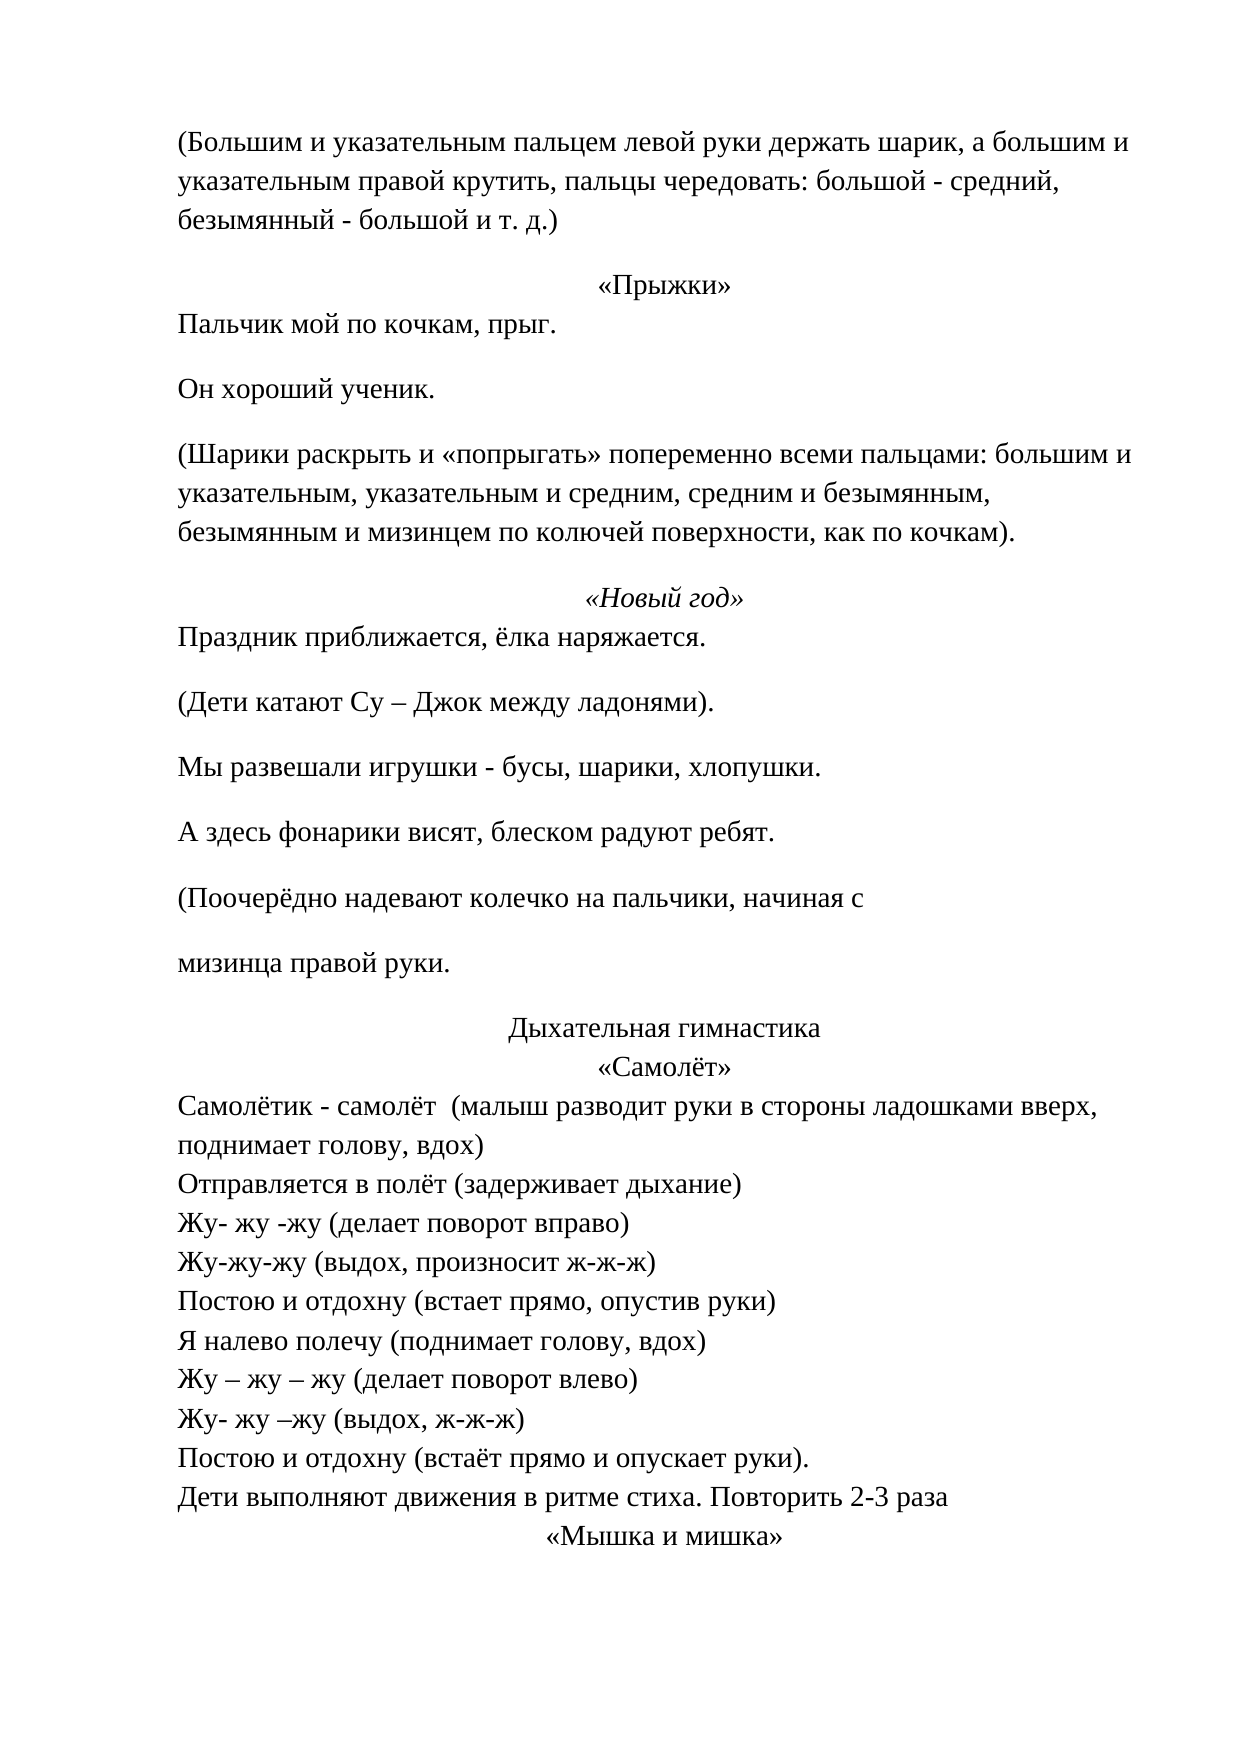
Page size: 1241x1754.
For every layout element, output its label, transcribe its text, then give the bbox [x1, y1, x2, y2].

text Пальчик мой по кочкам, прыг. [177, 301, 1152, 339]
text Он хороший ученик. [177, 366, 1152, 405]
text «Прыжки» [177, 261, 1152, 301]
text мизинца правой руки. [177, 939, 1152, 978]
text Праздник приближается, ёлка наряжается. [177, 613, 1152, 652]
text Дыхательная гимнастика [177, 1004, 1152, 1044]
text А здесь фонарики висят, блеском радуют ребят. [177, 809, 1152, 848]
text «Самолёт» [177, 1044, 1152, 1083]
text (Дети катают Су – Джок между ладонями). [177, 678, 1152, 718]
text (Большим и указательным пальцем левой руки держать шарик, а большим и указательным правой крутить, пальцы чередовать: большой - средний, безымянный - большой и т. д.) [177, 118, 1152, 235]
text Мы развешали игрушки - бусы, шарики, хлопушки. [177, 744, 1152, 783]
text Самолётик - самолёт (малыш разводит руки в стороны ладошками вверх, поднимает голову, вдох) Отправляется в полёт (задерживает дыхание) Жу- жу -жу (делает поворот вправо) Жу-жу-жу (выдох, произносит ж-ж-ж) Постою и отдохну (встает прямо, опустив руки) Я налево полечу (поднимает голову, вдох) Жу – жу – жу (делает поворот влево) Жу- жу –жу (выдох, ж-ж-ж) Постою и отдохну (встаёт прямо и опускает руки). Дети выполняют движения в ритме стиха. Повторить 2-3 раза [177, 1083, 1152, 1512]
text «Новый год» [177, 574, 1152, 613]
text «Мышка и мишка» [177, 1512, 1152, 1551]
text (Поочерёдно надевают колечко на пальчики, начиная с [177, 874, 1152, 913]
text (Шарики раскрыть и «попрыгать» попеременно всеми пальцами: большим и указательным, указательным и средним, средним и безымянным, безымянным и мизинцем по колючей поверхности, как по кочкам). [177, 431, 1152, 548]
